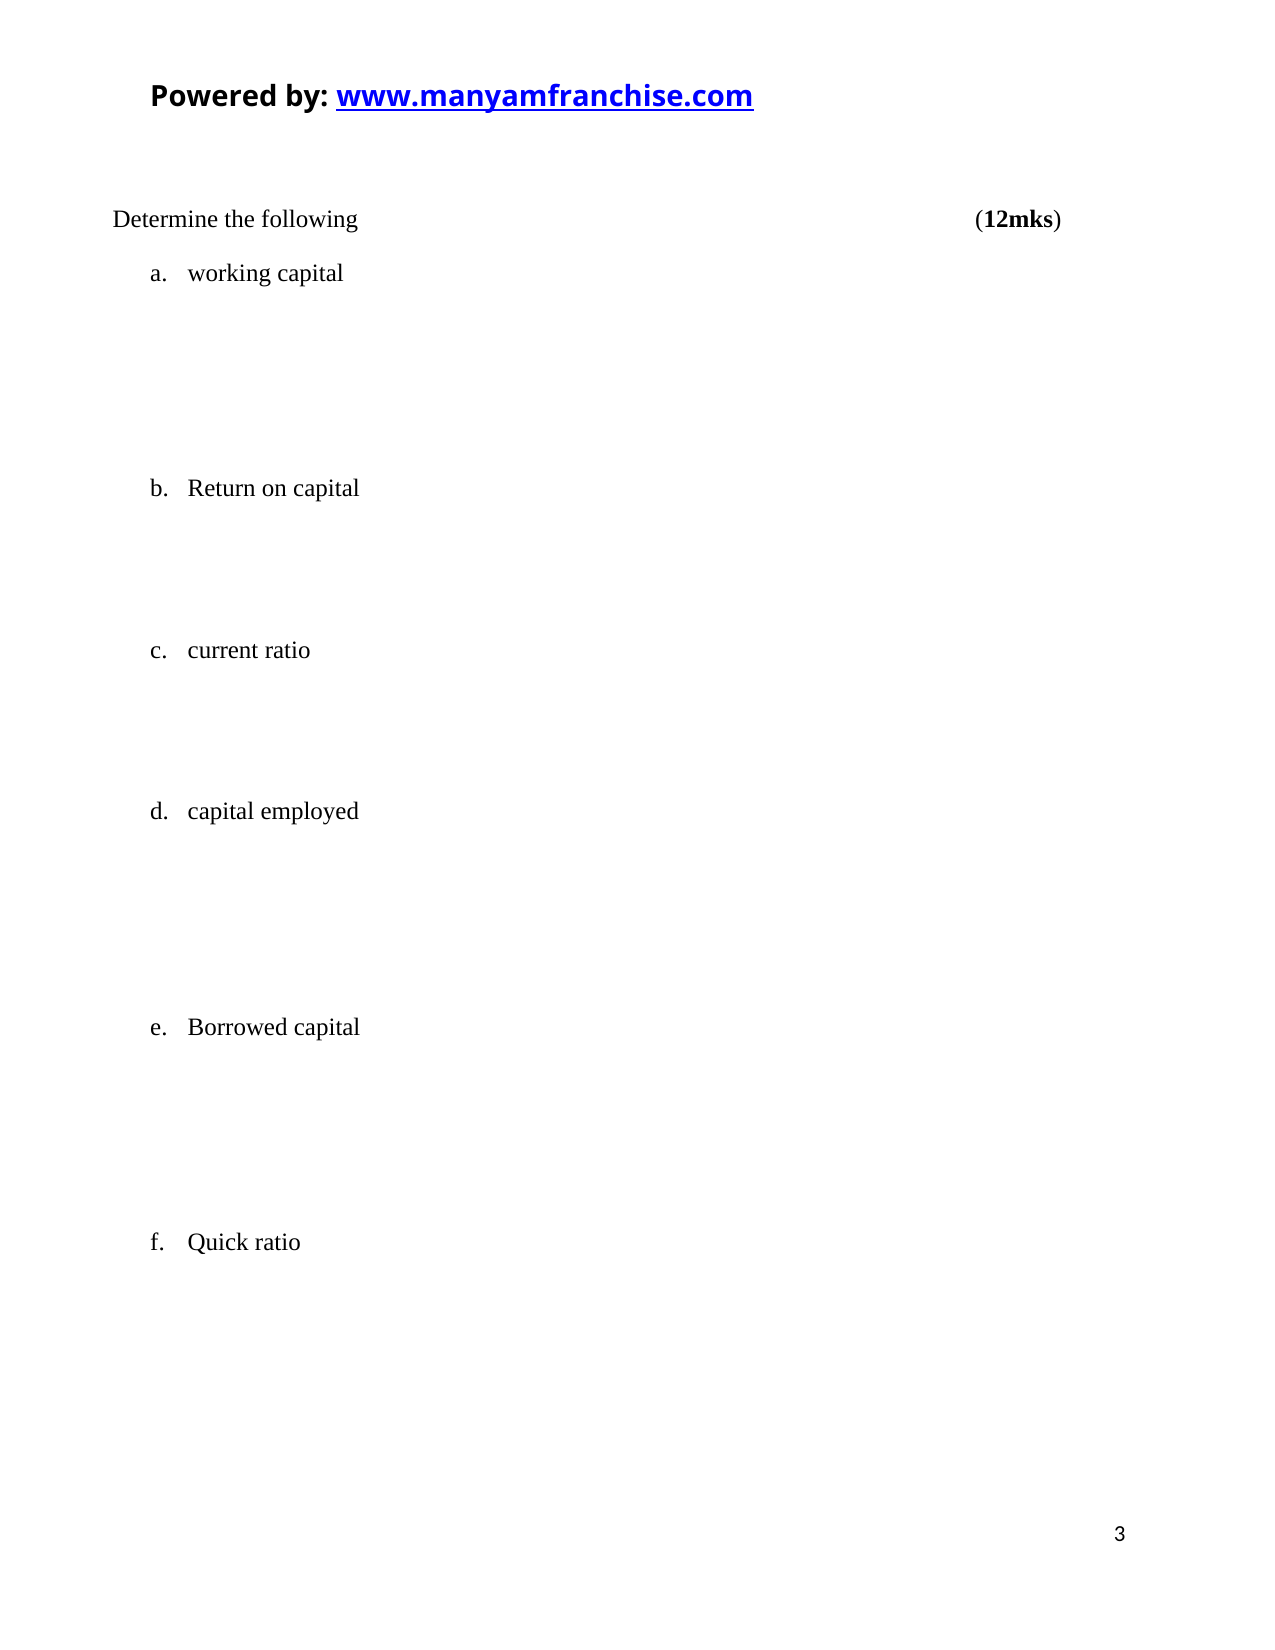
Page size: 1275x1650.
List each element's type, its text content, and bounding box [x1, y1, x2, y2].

list working capital [150, 258, 1125, 286]
list capital employed [150, 796, 1125, 825]
list current ratio [150, 635, 1125, 663]
list Return on capital [150, 473, 1125, 502]
list Quick ratio [150, 1227, 1125, 1256]
list Borrowed capital [150, 1012, 1125, 1040]
text Determine the following (12mks) [112, 204, 1125, 233]
